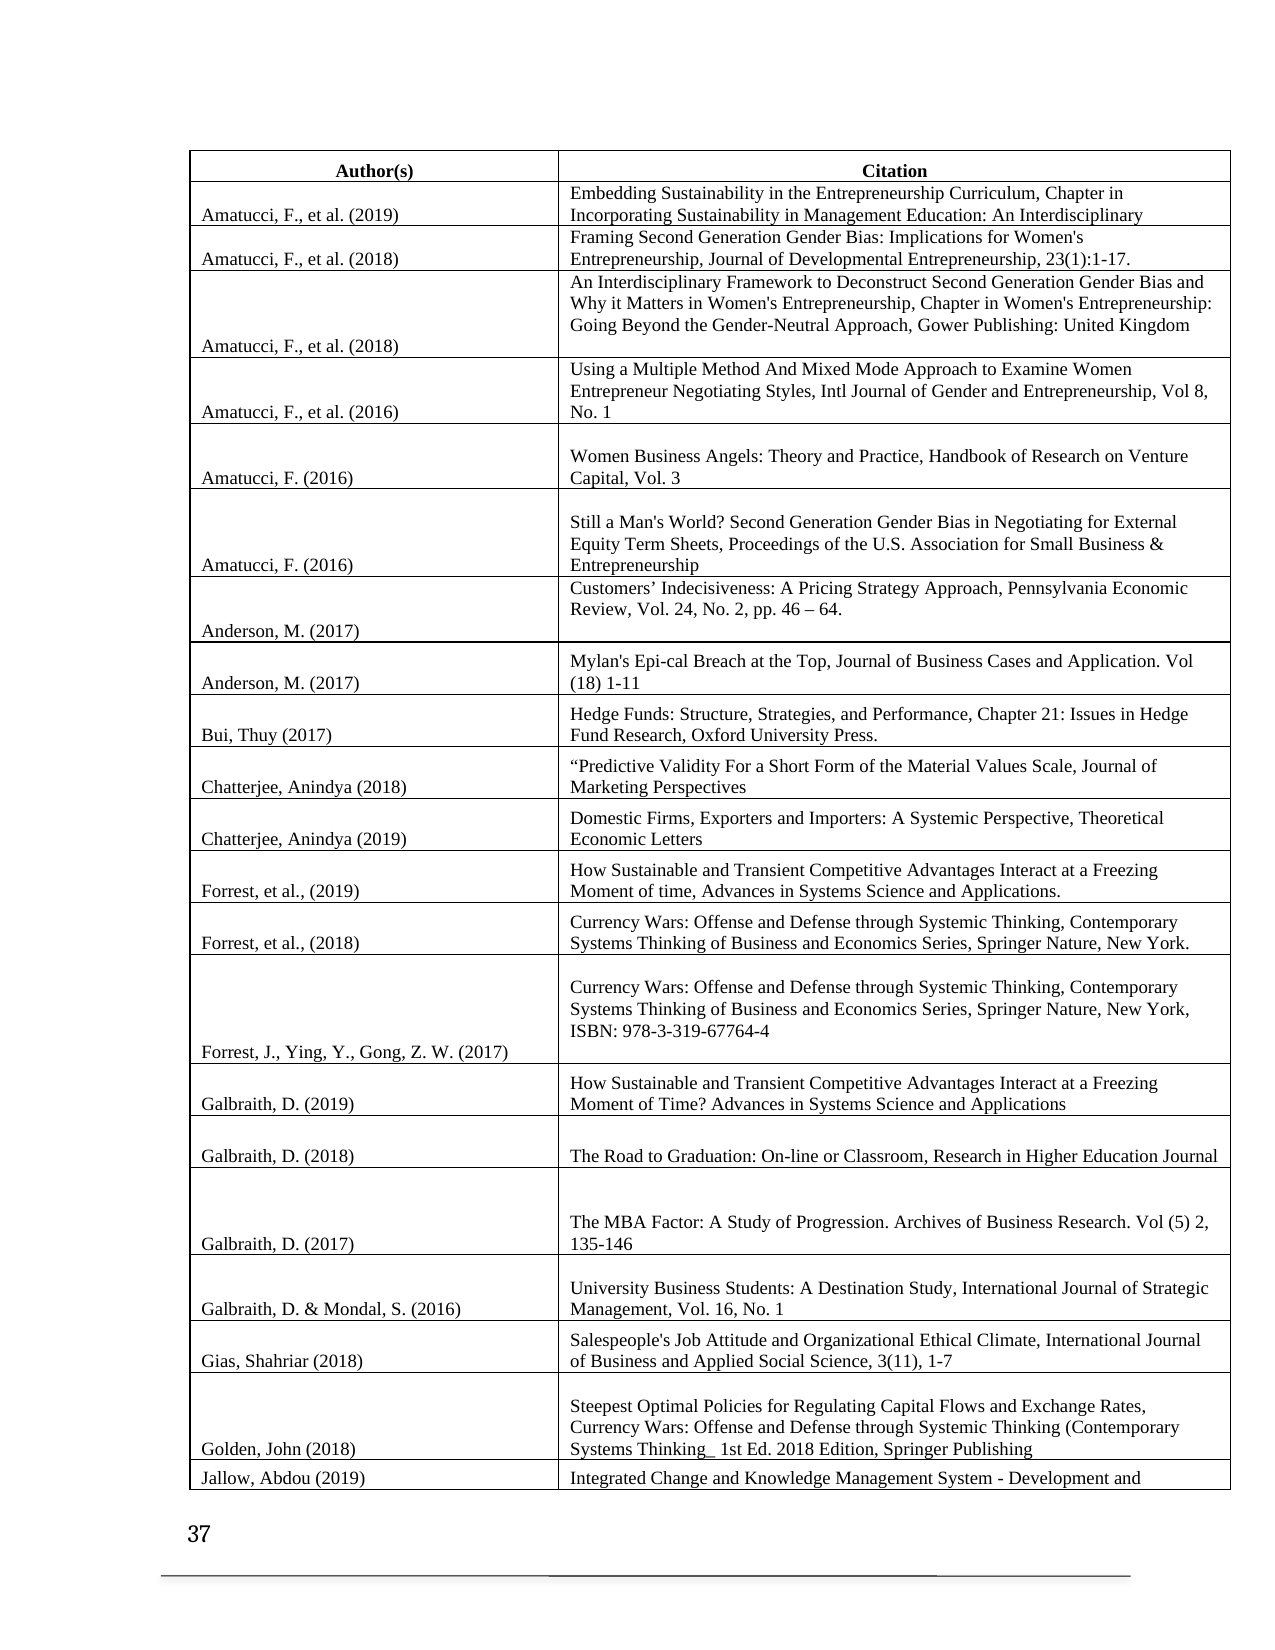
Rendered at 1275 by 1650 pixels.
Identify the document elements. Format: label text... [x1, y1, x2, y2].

table_cell Forrest, et al., (2018) [191, 903, 558, 954]
table_cell The MBA Factor: A Study of Progression. Archives of Business Research. Vol (5) 2, 135-146 [559, 1168, 1230, 1254]
table_cell Galbraith, D. (2017) [191, 1168, 558, 1254]
table_cell Hedge Funds: Structure, Strategies, and Performance, Chapter 21: Issues in Hedge Fund Research, Oxford University Press. [559, 695, 1230, 746]
table_cell Galbraith, D. (2019) [191, 1064, 558, 1115]
table_cell Forrest, et al., (2019) [191, 851, 558, 902]
table_cell Using a Multiple Method And Mixed Mode Approach to Examine Women Entrepreneur Negotiating Styles, Intl Journal of Gender and Entrepreneurship, Vol 8, No. 1 [559, 358, 1230, 423]
table_cell Forrest, J., Ying, Y., Gong, Z. W. (2017) [191, 955, 558, 1063]
table_cell Amatucci, F., et al. (2016) [191, 358, 558, 423]
table_cell Anderson, M. (2017) [191, 577, 558, 641]
table_cell Customers’ Indecisiveness: A Pricing Strategy Approach, Pennsylvania Economic Review, Vol. 24, No. 2, pp. 46 – 64. [559, 577, 1230, 641]
table_cell How Sustainable and Transient Competitive Advantages Interact at a Freezing Moment of time, Advances in Systems Science and Applications. [559, 851, 1230, 902]
table_cell Bui, Thuy (2017) [191, 695, 558, 746]
table_cell Amatucci, F., et al. (2018) [191, 271, 558, 357]
table_cell Author(s) [191, 151, 558, 181]
table_cell Amatucci, F., et al. (2018) [191, 226, 558, 269]
table_cell How Sustainable and Transient Competitive Advantages Interact at a Freezing Moment of Time? Advances in Systems Science and Applications [559, 1064, 1230, 1115]
table_cell University Business Students: A Destination Study, International Journal of Strategic Management, Vol. 16, No. 1 [559, 1255, 1230, 1320]
table_cell Framing Second Generation Gender Bias: Implications for Women's Entrepreneurship, Journal of Developmental Entrepreneurship, 23(1):1-17. [559, 226, 1230, 269]
table_cell Chatterjee, Anindya (2018) [191, 747, 558, 798]
table_cell Mylan's Epi-cal Breach at the Top, Journal of Business Cases and Application. Vol (18) 1-11 [559, 643, 1230, 693]
table_cell An Interdisciplinary Framework to Deconstruct Second Generation Gender Bias and Why it Matters in Women's Entrepreneurship, Chapter in Women's Entrepreneurship: Going Beyond the Gender-Neutral Approach, Gower Publishing: United Kingdom [559, 271, 1230, 357]
table_cell Women Business Angels: Theory and Practice, Handbook of Research on Venture Capital, Vol. 3 [559, 424, 1230, 488]
table_cell The Road to Graduation: On-line or Classroom, Research in Higher Education Journal [559, 1116, 1230, 1167]
table_cell Galbraith, D. & Mondal, S. (2016) [191, 1255, 558, 1320]
table_cell Currency Wars: Offense and Defense through Systemic Thinking, Contemporary Systems Thinking of Business and Economics Series, Springer Nature, New York. [559, 903, 1230, 954]
table_cell Amatucci, F., et al. (2019) [191, 182, 558, 225]
table_cell Chatterjee, Anindya (2019) [191, 799, 558, 850]
table_cell Amatucci, F. (2016) [191, 489, 558, 576]
table_cell Steepest Optimal Policies for Regulating Capital Flows and Exchange Rates, Currency Wars: Offense and Defense through Systemic Thinking (Contemporary Systems Thinking_ 1st Ed. 2018 Edition, Springer Publishing [559, 1373, 1230, 1459]
table_cell Golden, John (2018) [191, 1373, 558, 1459]
table_cell Galbraith, D. (2018) [191, 1116, 558, 1167]
table_cell Salespeople's Job Attitude and Organizational Ethical Climate, International Journal of Business and Applied Social Science, 3(11), 1-7 [559, 1321, 1230, 1372]
table_cell Gias, Shahriar (2018) [191, 1321, 558, 1372]
table_cell Anderson, M. (2017) [191, 643, 558, 693]
table_cell Embedding Sustainability in the Entrepreneurship Curriculum, Chapter in Incorporating Sustainability in Management Education: An Interdisciplinary [559, 182, 1230, 225]
table_cell Currency Wars: Offense and Defense through Systemic Thinking, Contemporary Systems Thinking of Business and Economics Series, Springer Nature, New York, ISBN: 978-3-319-67764-4 [559, 955, 1230, 1063]
table_cell Amatucci, F. (2016) [191, 424, 558, 488]
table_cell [191, 1460, 558, 1488]
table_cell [559, 1460, 1230, 1488]
table_cell Citation [559, 151, 1230, 181]
table_cell “Predictive Validity For a Short Form of the Material Values Scale, Journal of Marketing Perspectives [559, 747, 1230, 798]
table_cell Still a Man's World? Second Generation Gender Bias in Negotiating for External Equity Term Sheets, Proceedings of the U.S. Association for Small Business & Entrepreneurship [559, 489, 1230, 576]
table_cell Domestic Firms, Exporters and Importers: A Systemic Perspective, Theoretical Economic Letters [559, 799, 1230, 850]
